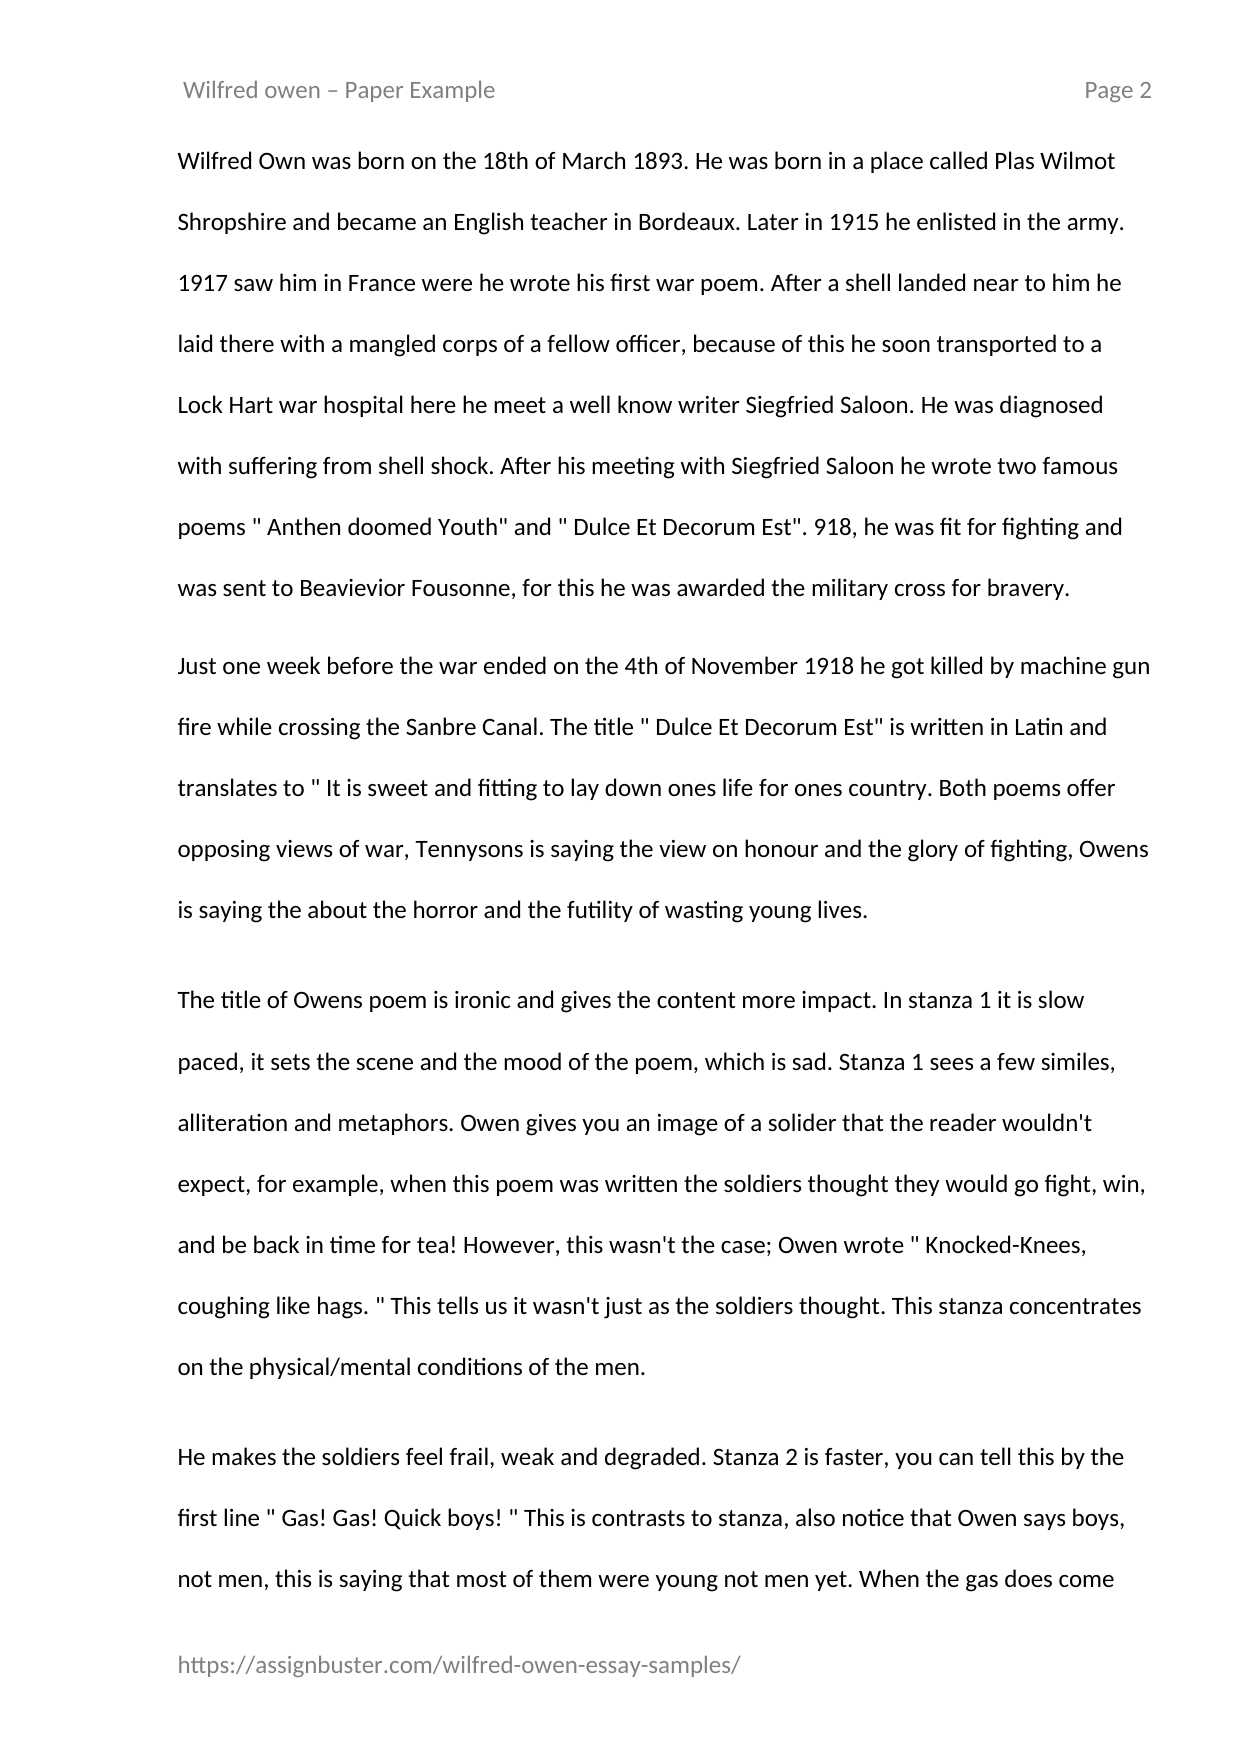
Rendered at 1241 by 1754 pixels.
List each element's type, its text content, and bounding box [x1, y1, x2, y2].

text Just one week before the war ended on the 4th of November 1918 he got killed by machine gun fire while crossing the Sanbre Canal. The title " Dulce Et Decorum Est" is written in Latin and translates to " It is sweet and fitting to lay down ones life for ones country. Both poems offer opposing views of war, Tennysons is saying the view on honour and the glory of fighting, Owens is saying the about the horror and the futility of wasting young lives. [177, 650, 1152, 925]
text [177, 1441, 1152, 1594]
text The title of Owens poem is ironic and gives the content more impact. In stanza 1 it is slow paced, it sets the scene and the mood of the poem, which is sad. Stanza 1 sees a few similes, alliteration and metaphors. Owen gives you an image of a solider that the reader wouldn't expect, for example, when this poem was written the soldiers thought they would go fight, win, and be back in time for tea! However, this wasn't the case; Owen wrote " Knocked-Knees, coughing like hags. " This tells us it wasn't just as the soldiers thought. This stanza concentrates on the physical/mental conditions of the men. [177, 985, 1152, 1381]
text Wilfred Own was born on the 18th of March 1893. He was born in a place called Plas Wilmot Shropshire and became an English teacher in Bordeaux. Later in 1915 he enlisted in the army. 1917 saw him in France were he wrote his first war poem. After a shell landed near to him he laid there with a mangled corps of a fellow officer, because of this he soon transported to a Lock Hart war hospital here he meet a well know writer Siegfried Saloon. He was diagnosed with suffering from shell shock. After his meeting with Siegfried Saloon he wrote two famous poems " Anthen doomed Youth" and " Dulce Et Decorum Est". 918, he was fit for fighting and was sent to Beavievior Fousonne, for this he was awarded the military cross for bravery. [177, 145, 1152, 603]
